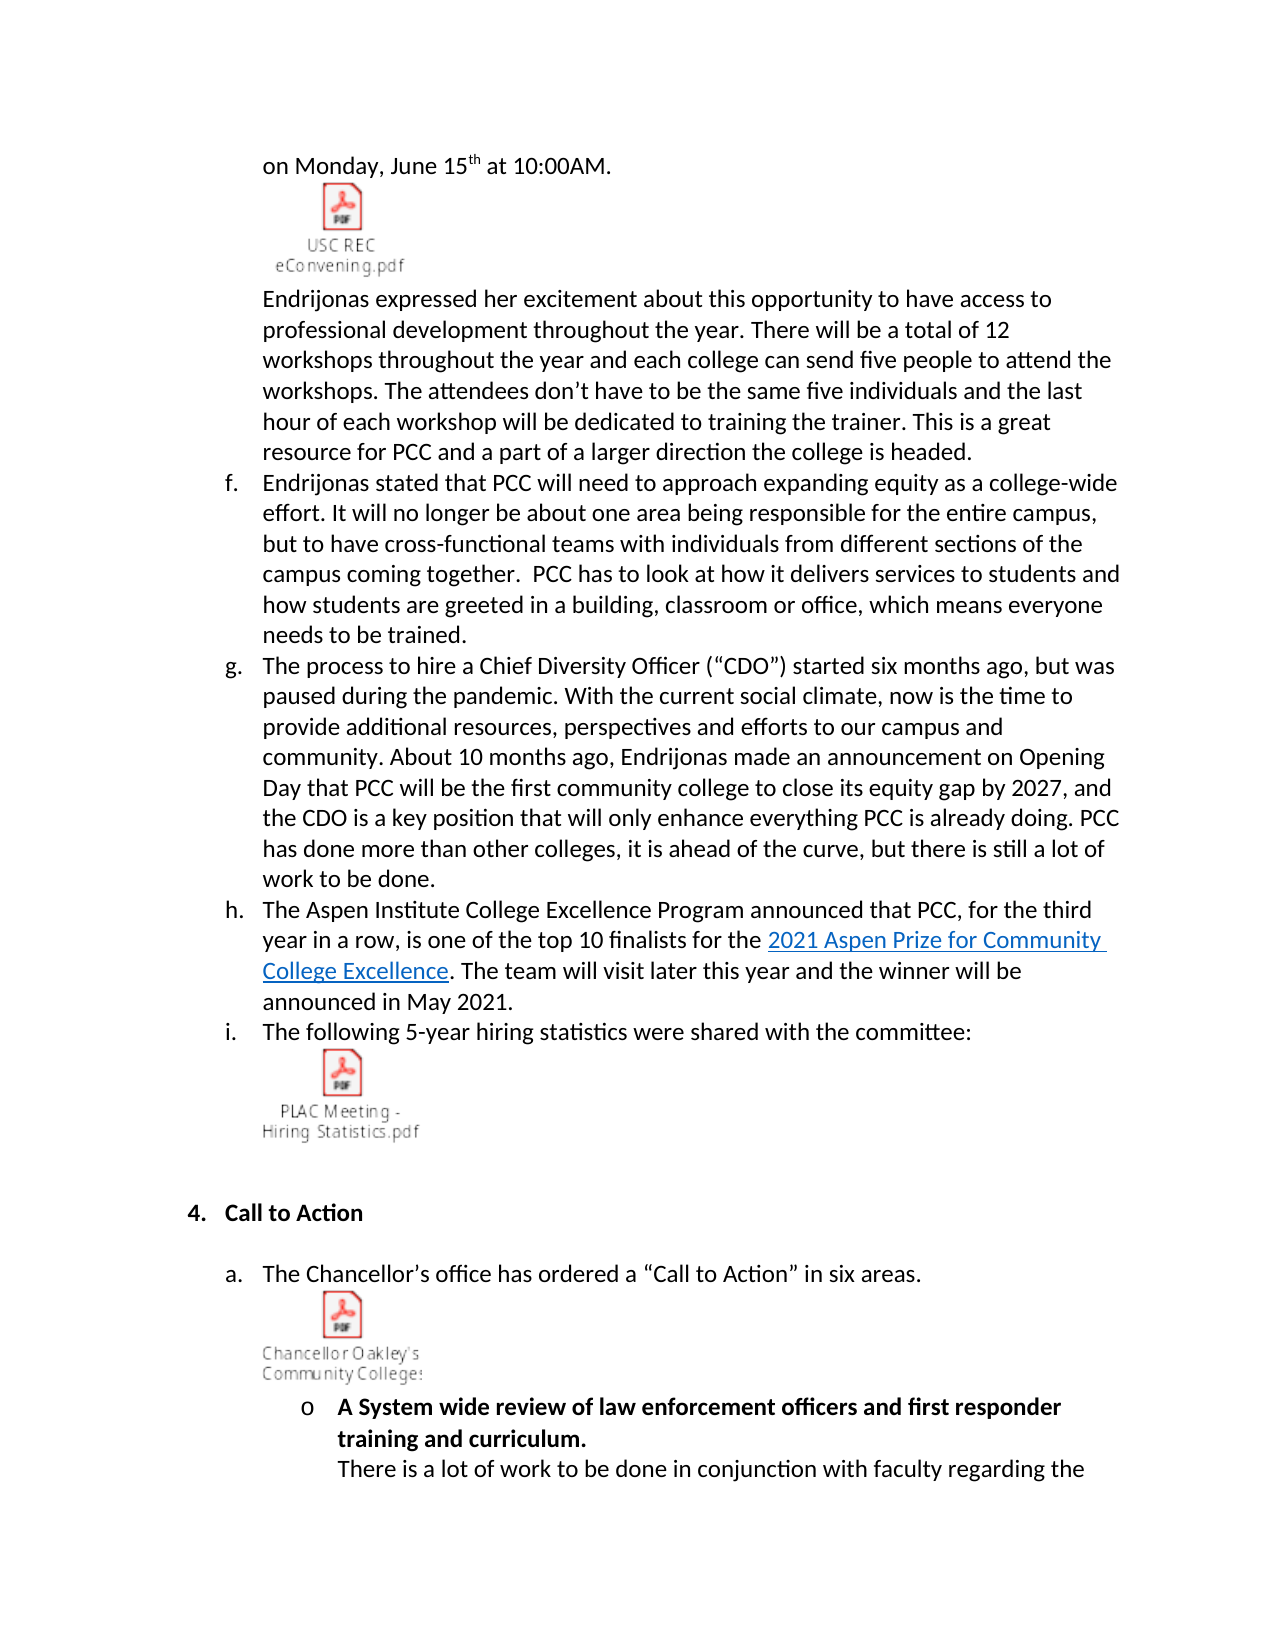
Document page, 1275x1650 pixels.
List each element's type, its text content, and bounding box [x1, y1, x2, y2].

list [337, 1454, 1125, 1484]
list A System wide review of law enforcement officers and first responder training and curriculum. [300, 1391, 1125, 1454]
list The process to hire a Chief Diversity Officer (“CDO”) started six months ago, but was paused during the pandemic. With the current social climate, now is the time to provide additional resources, perspectives and efforts to our campus and community. About 10 months ago, Endrijonas made an announcement on Opening Day that PCC will be the first community college to close its equity gap by 2027, and the CDO is a key position that will only enhance everything PCC is already doing. PCC has done more than other colleges, it is ahead of the curve, but there is still a lot of work to be done. [225, 650, 1125, 894]
list Endrijonas stated that PCC will need to approach expanding equity as a college-wide effort. It will no longer be about one area being responsible for the entire campus, but to have cross-functional teams with individuals from different sections of the campus coming together. PCC has to look at how it delivers services to students and how students are greeted in a building, classroom or office, which means everyone needs to be trained. [225, 467, 1125, 650]
list The following 5-year hiring statistics were shared with the committee: [225, 1016, 1125, 1047]
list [225, 150, 1125, 181]
list Endrijonas expressed her excitement about this opportunity to have access to professional development throughout the year. There will be a total of 12 workshops throughout the year and each college can send five people to attend the workshops. The attendees don’t have to be the same five individuals and the last hour of each workshop will be dedicated to training the trainer. This is a great resource for PCC and a part of a larger direction the college is headed. [262, 284, 1125, 467]
list Call to Action [187, 1197, 1125, 1227]
list The Aspen Institute College Excellence Program announced that PCC, for the third year in a row, is one of the top 10 finalists for the 2021 Aspen Prize for Community College Excellence. The team will visit later this year and the winner will be announced in May 2021. [225, 894, 1125, 1016]
list The Chancellor’s office has ordered a “Call to Action” in six areas. [225, 1258, 1125, 1288]
